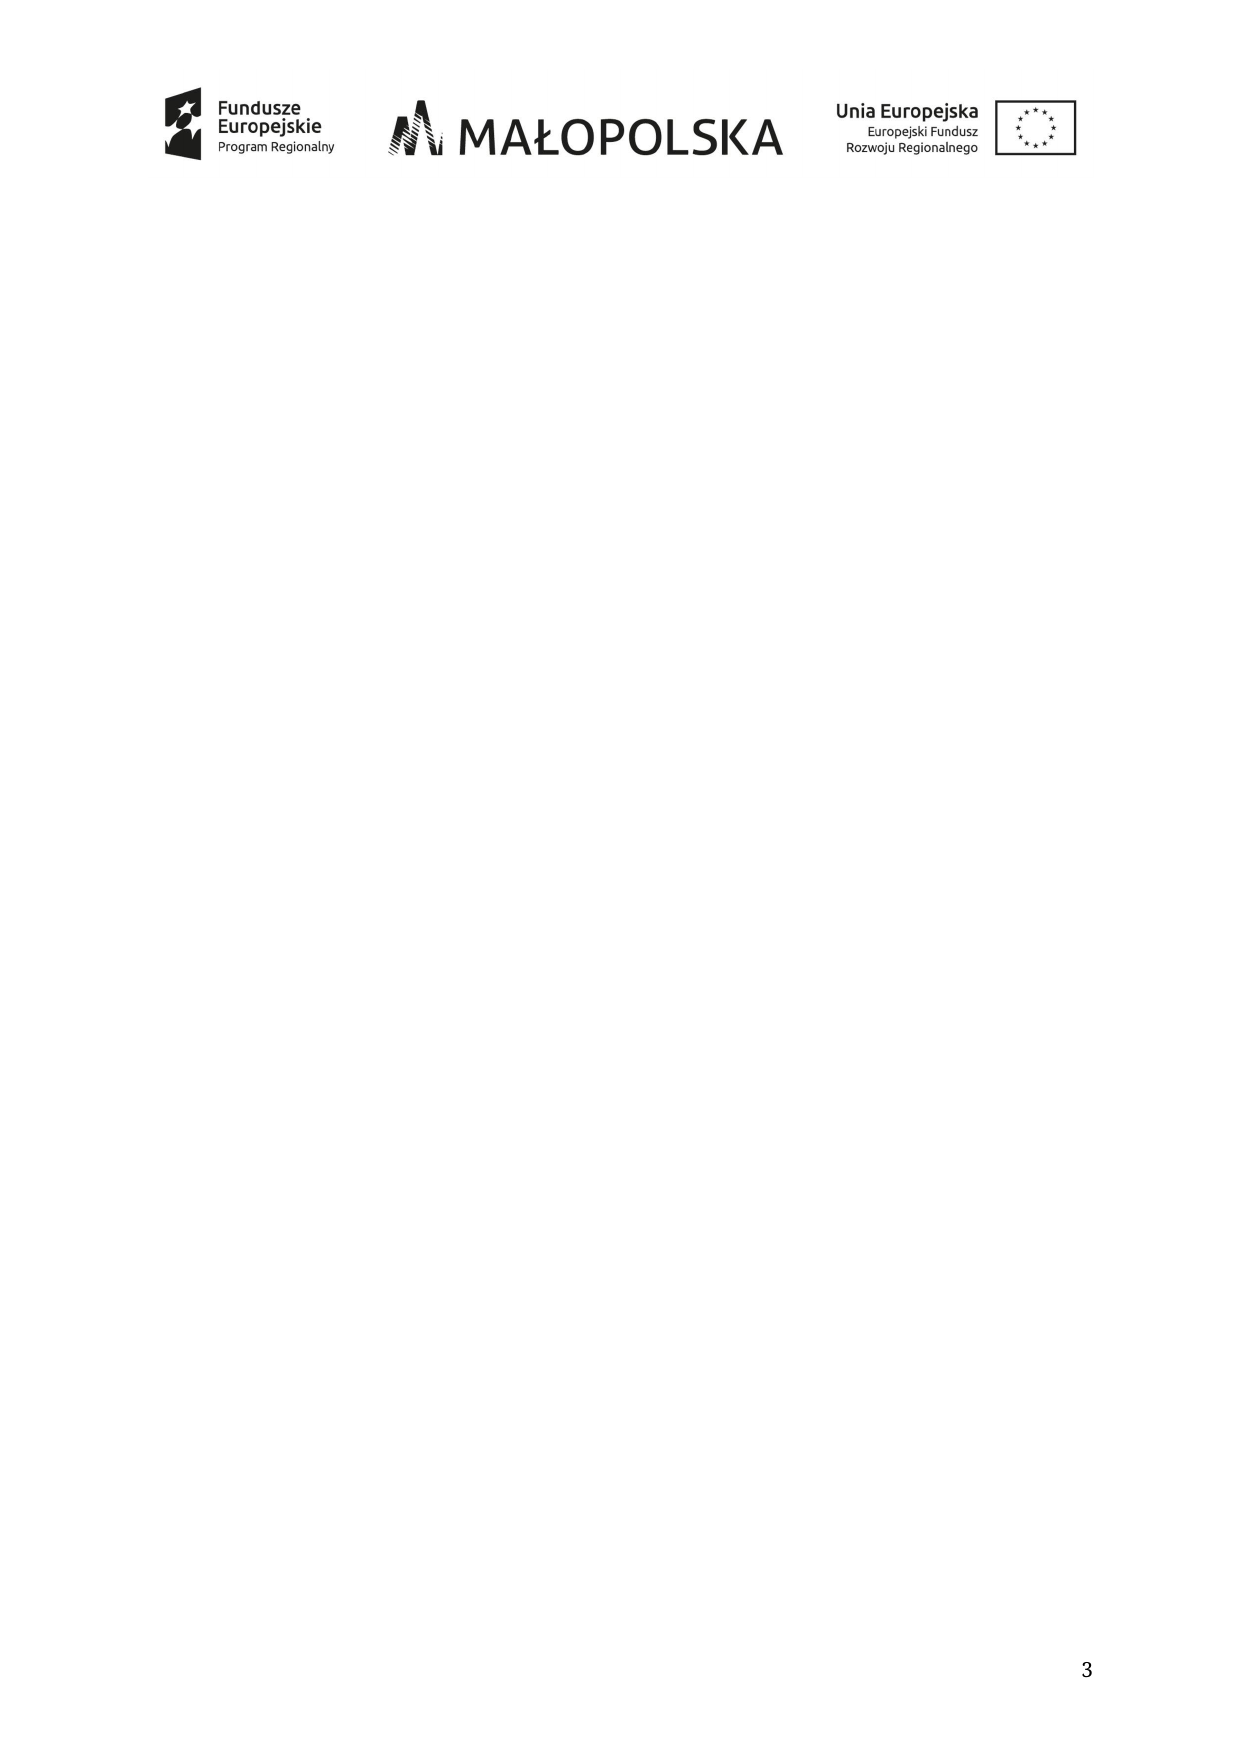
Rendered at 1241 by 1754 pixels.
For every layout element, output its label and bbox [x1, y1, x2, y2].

picture [147, 69, 1094, 178]
